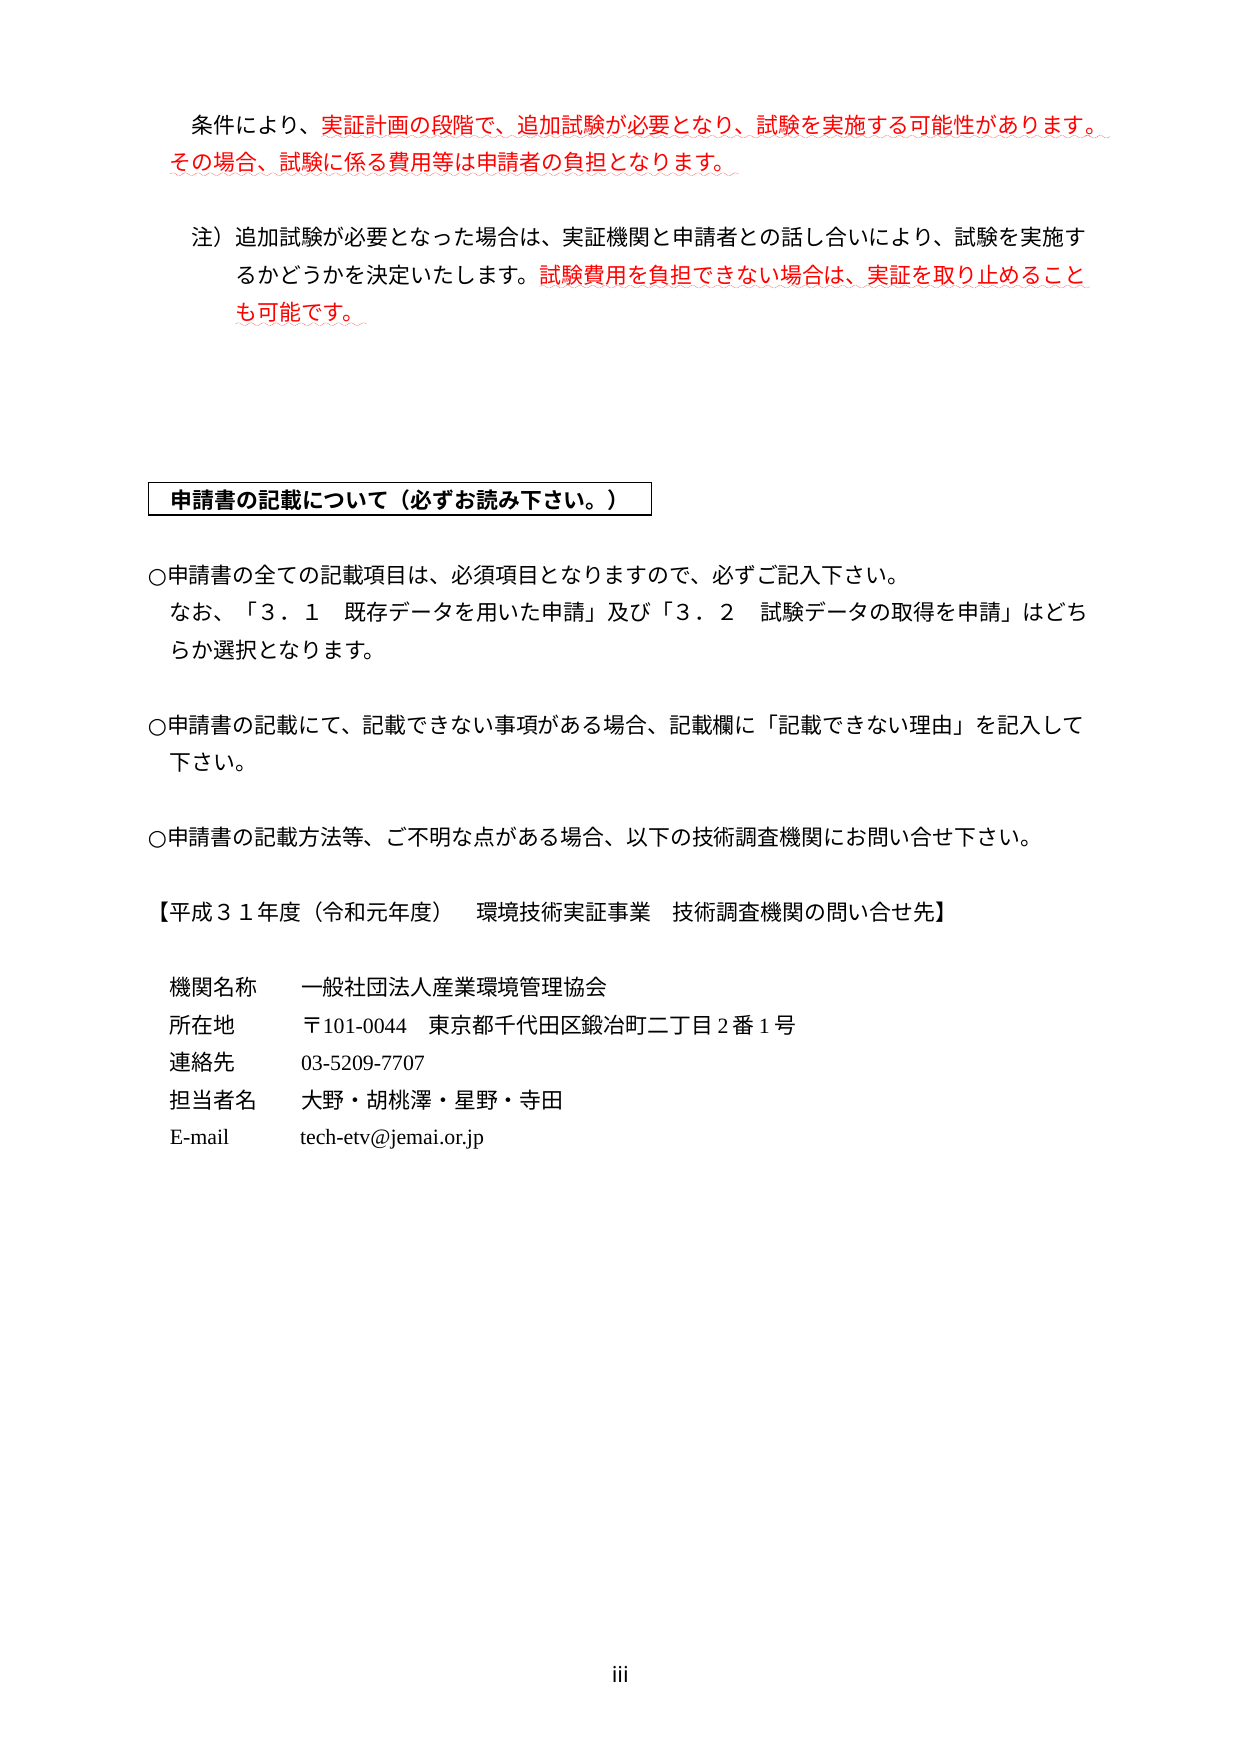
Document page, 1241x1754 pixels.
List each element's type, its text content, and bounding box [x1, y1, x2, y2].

text 連絡先 03-5209-7707 [148, 1042, 1092, 1080]
text ○申請書の記載にて、記載できない事項がある場合、記載欄に「記載できない理由」を記入して [148, 705, 1092, 742]
text E-mail tech-etv@jemai.or.jp [148, 1117, 1092, 1155]
text ○申請書の記載方法等、ご不明な点がある場合、以下の技術調査機関にお問い合せ下さい。 [148, 817, 1092, 855]
text 【平成３１年度（令和元年度） 環境技術実証事業 技術調査機関の問い合せ先】 [148, 892, 1092, 930]
text ○申請書の全ての記載項目は、必須項目となりますので、必ずご記入下さい。 [148, 555, 1092, 592]
text 所在地 〒101-0044 東京都千代田区鍛冶町二丁目2番1号 [148, 1005, 1092, 1042]
text 機関名称 一般社団法人産業環境管理協会 [169, 967, 1092, 1005]
text 条件により、実証計画の段階で、追加試験が必要となり、試験を実施する可能性があります。その場合、試験に係る費用等は申請者の負担となります。 [169, 105, 1092, 180]
text なお、「３．１ 既存データを用いた申請」及び「３．２ 試験データの取得を申請」はどちらか選択となります。 [169, 592, 1092, 667]
text 申請書の記載について（必ずお読み下さい。） [148, 480, 1092, 517]
text 担当者名 大野・胡桃澤・星野・寺田 [148, 1080, 1092, 1117]
text 注）追加試験が必要となった場合は、実証機関と申請者との話し合いにより、試験を実施するかどうかを決定いたします。試験費用を負担できない場合は、実証を取り止めることも可能です。 [191, 217, 1092, 330]
text 下さい。 [148, 742, 1092, 780]
